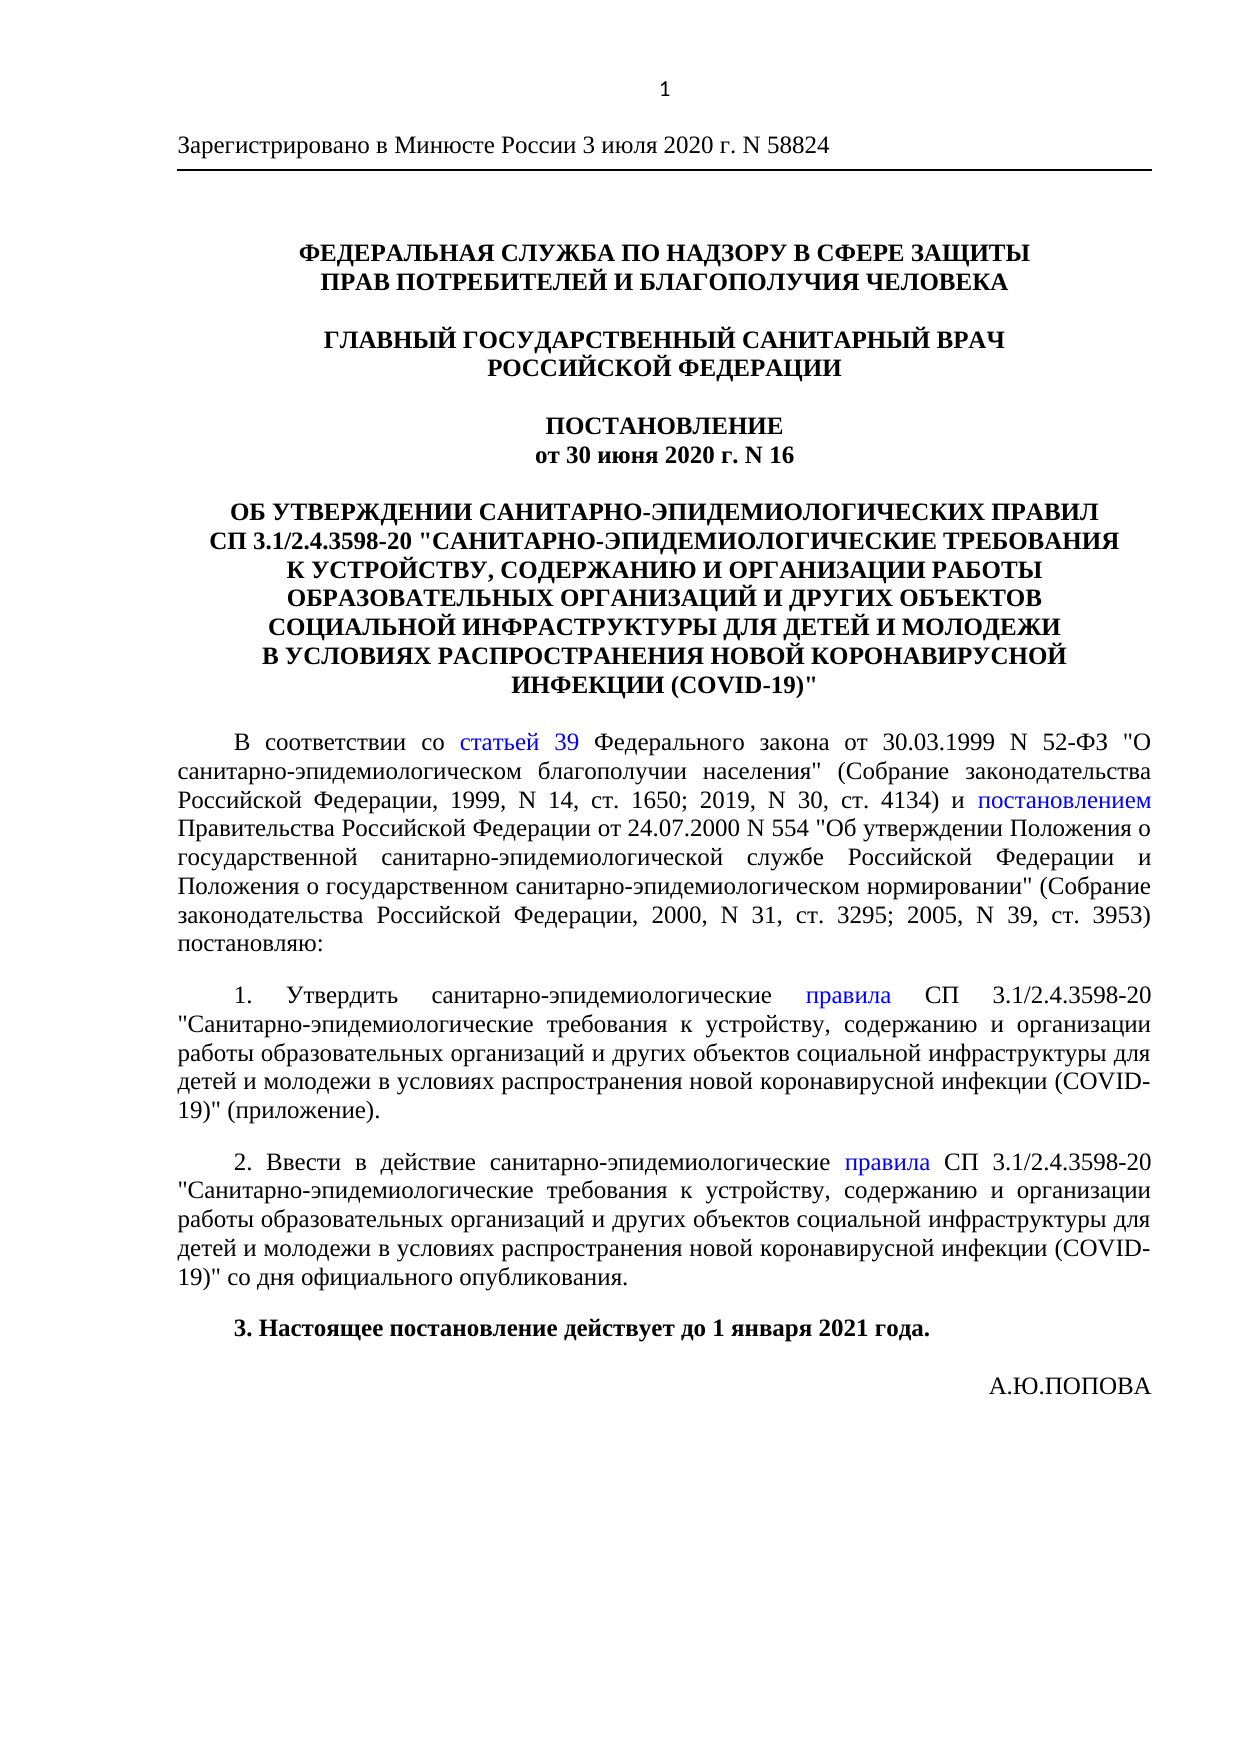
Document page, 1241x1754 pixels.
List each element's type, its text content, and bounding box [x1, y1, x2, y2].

title от 30 июня 2020 г. N 16 [177, 440, 1152, 468]
title ОБ УТВЕРЖДЕНИИ САНИТАРНО-ЭПИДЕМИОЛОГИЧЕСКИХ ПРАВИЛ [177, 497, 1152, 526]
title ГЛАВНЫЙ ГОСУДАРСТВЕННЫЙ САНИТАРНЫЙ ВРАЧ [177, 325, 1152, 353]
text 2. Ввести в действие санитарно-эпидемиологические правила СП 3.1/2.4.3598-20 "Санитарно-эпидемиологические требования к устройству, содержанию и организации работы образовательных организаций и других объектов социальной инфраструктуры для детей и молодежи в условиях распространения новой коронавирусной инфекции (COVID-19)" со дня официального опубликования. [177, 1147, 1152, 1291]
title СОЦИАЛЬНОЙ ИНФРАСТРУКТУРЫ ДЛЯ ДЕТЕЙ И МОЛОДЕЖИ [177, 612, 1152, 641]
title ОБРАЗОВАТЕЛЬНЫХ ОРГАНИЗАЦИЙ И ДРУГИХ ОБЪЕКТОВ [177, 583, 1152, 612]
text 3. Настоящее постановление действует до 1 января 2021 года. [177, 1313, 1152, 1342]
title СП 3.1/2.4.3598-20 "САНИТАРНО-ЭПИДЕМИОЛОГИЧЕСКИЕ ТРЕБОВАНИЯ [177, 526, 1152, 555]
title РОССИЙСКОЙ ФЕДЕРАЦИИ [177, 353, 1152, 382]
text Зарегистрировано в Минюсте России 3 июля 2020 г. N 58824 [177, 130, 1152, 158]
title ИНФЕКЦИИ (COVID-19)" [177, 670, 1152, 698]
title В УСЛОВИЯХ РАСПРОСТРАНЕНИЯ НОВОЙ КОРОНАВИРУСНОЙ [177, 641, 1152, 670]
title К УСТРОЙСТВУ, СОДЕРЖАНИЮ И ОРГАНИЗАЦИИ РАБОТЫ [177, 555, 1152, 583]
title ПРАВ ПОТРЕБИТЕЛЕЙ И БЛАГОПОЛУЧИЯ ЧЕЛОВЕКА [177, 267, 1152, 296]
title ПОСТАНОВЛЕНИЕ [177, 411, 1152, 440]
text 1. Утвердить санитарно-эпидемиологические правила СП 3.1/2.4.3598-20 "Санитарно-эпидемиологические требования к устройству, содержанию и организации работы образовательных организаций и других объектов социальной инфраструктуры для детей и молодежи в условиях распространения новой коронавирусной инфекции (COVID-19)" (приложение). [177, 980, 1152, 1124]
title ФЕДЕРАЛЬНАЯ СЛУЖБА ПО НАДЗОРУ В СФЕРЕ ЗАЩИТЫ [177, 238, 1152, 267]
text А.Ю.ПОПОВА [177, 1371, 1152, 1400]
text В соответствии со статьей 39 Федерального закона от 30.03.1999 N 52-ФЗ "О санитарно-эпидемиологическом благополучии населения" (Собрание законодательства Российской Федерации, 1999, N 14, ст. 1650; 2019, N 30, ст. 4134) и постановлением Правительства Российской Федерации от 24.07.2000 N 554 "Об утверждении Положения о государственной санитарно-эпидемиологической службе Российской Федерации и Положения о государственном санитарно-эпидемиологическом нормировании" (Собрание законодательства Российской Федерации, 2000, N 31, ст. 3295; 2005, N 39, ст. 3953) постановляю: [177, 727, 1152, 957]
